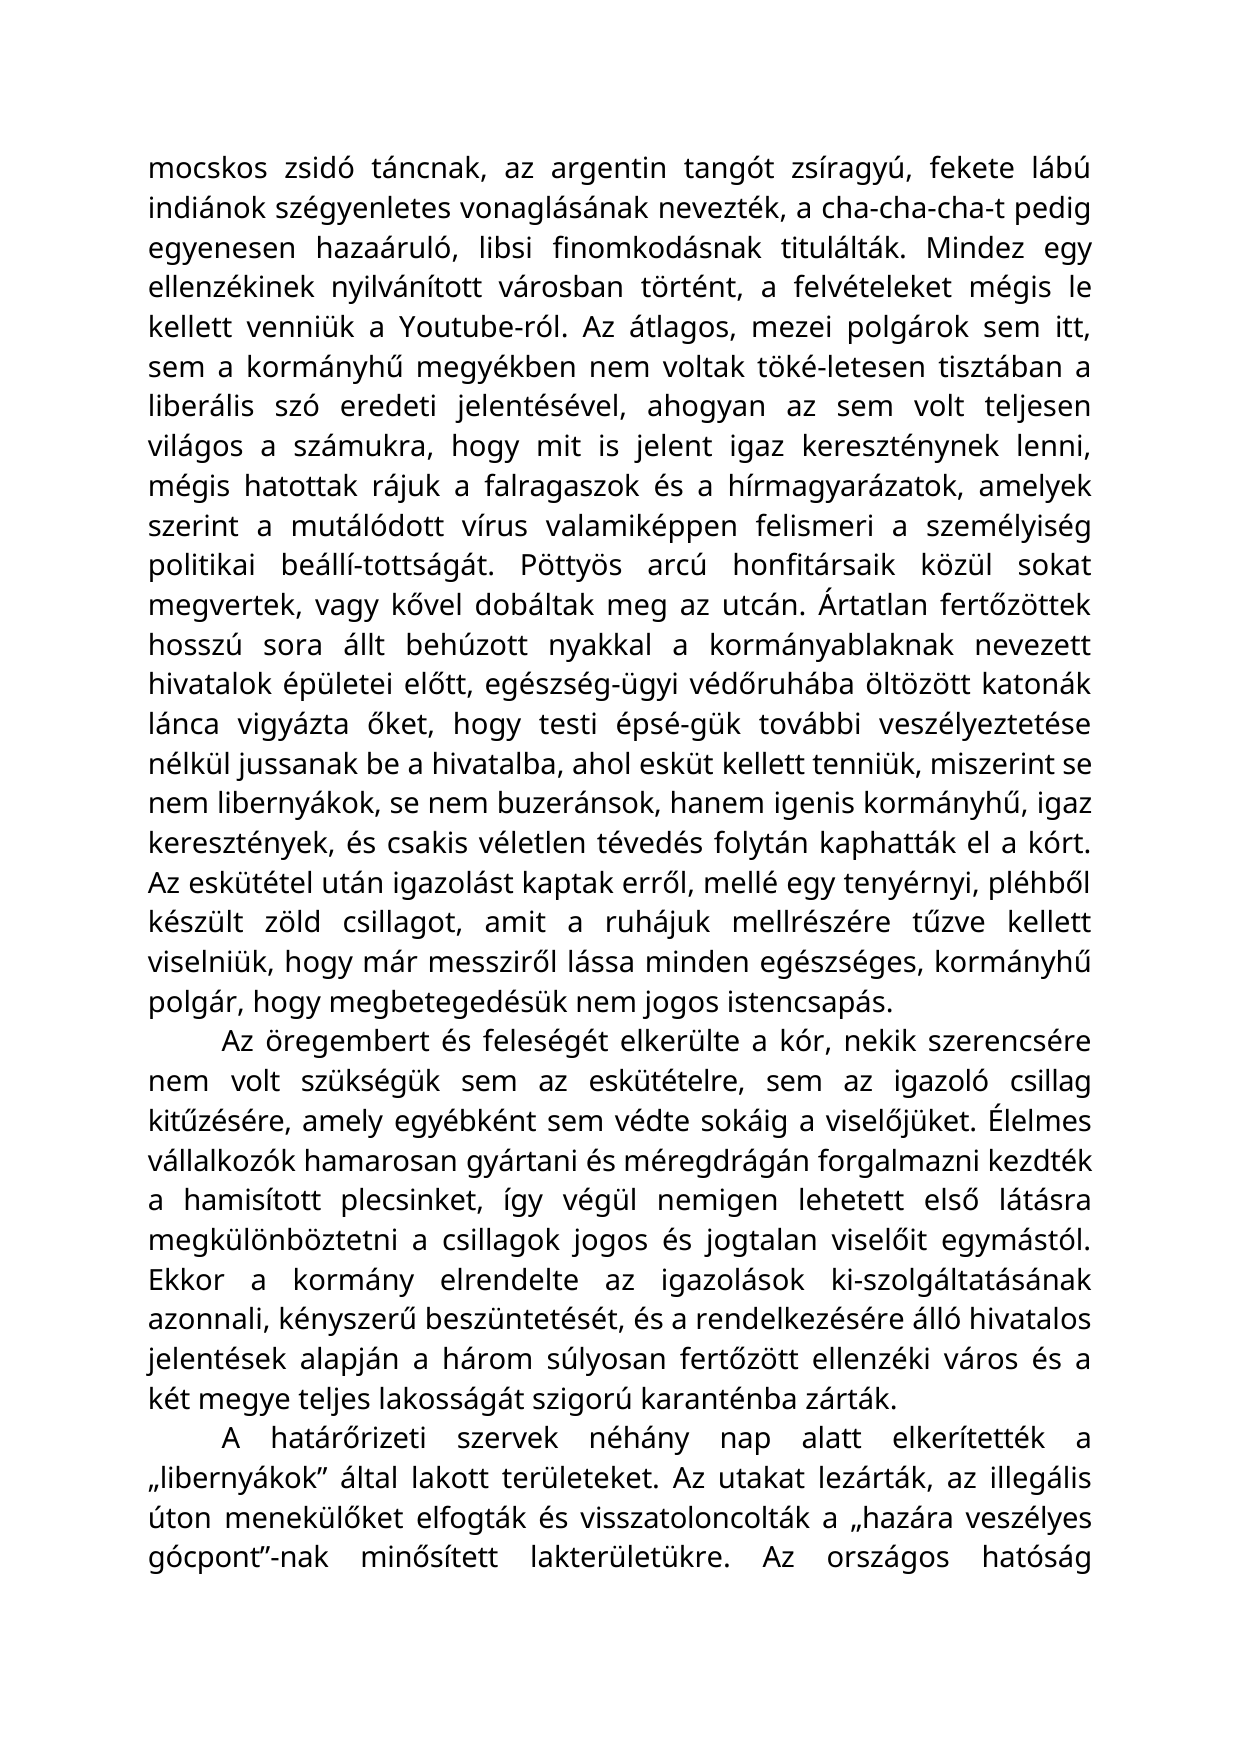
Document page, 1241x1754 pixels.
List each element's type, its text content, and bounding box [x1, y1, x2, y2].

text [148, 1418, 1093, 1576]
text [148, 148, 1093, 1021]
text Az öregembert és feleségét elkerülte a kór, nekik szerencsére nem volt szükségük sem az eskütételre, sem az igazoló csillag kitűzésére, amely egyébként sem védte sokáig a viselőjüket. Élelmes vállalkozók hamarosan gyártani és méregdrágán forgalmazni kezdték a hamisított plecsinket, így végül nemigen lehetett első látásra megkülönböztetni a csillagok jogos és jogtalan viselőit egymástól. Ekkor a kormány elrendelte az igazolások ki-szolgáltatásának azonnali, kényszerű beszüntetését, és a rendelkezésére álló hivatalos jelentések alapján a három súlyosan fertőzött ellenzéki város és a két megye teljes lakosságát szigorú karanténba zárták. [148, 1021, 1093, 1418]
